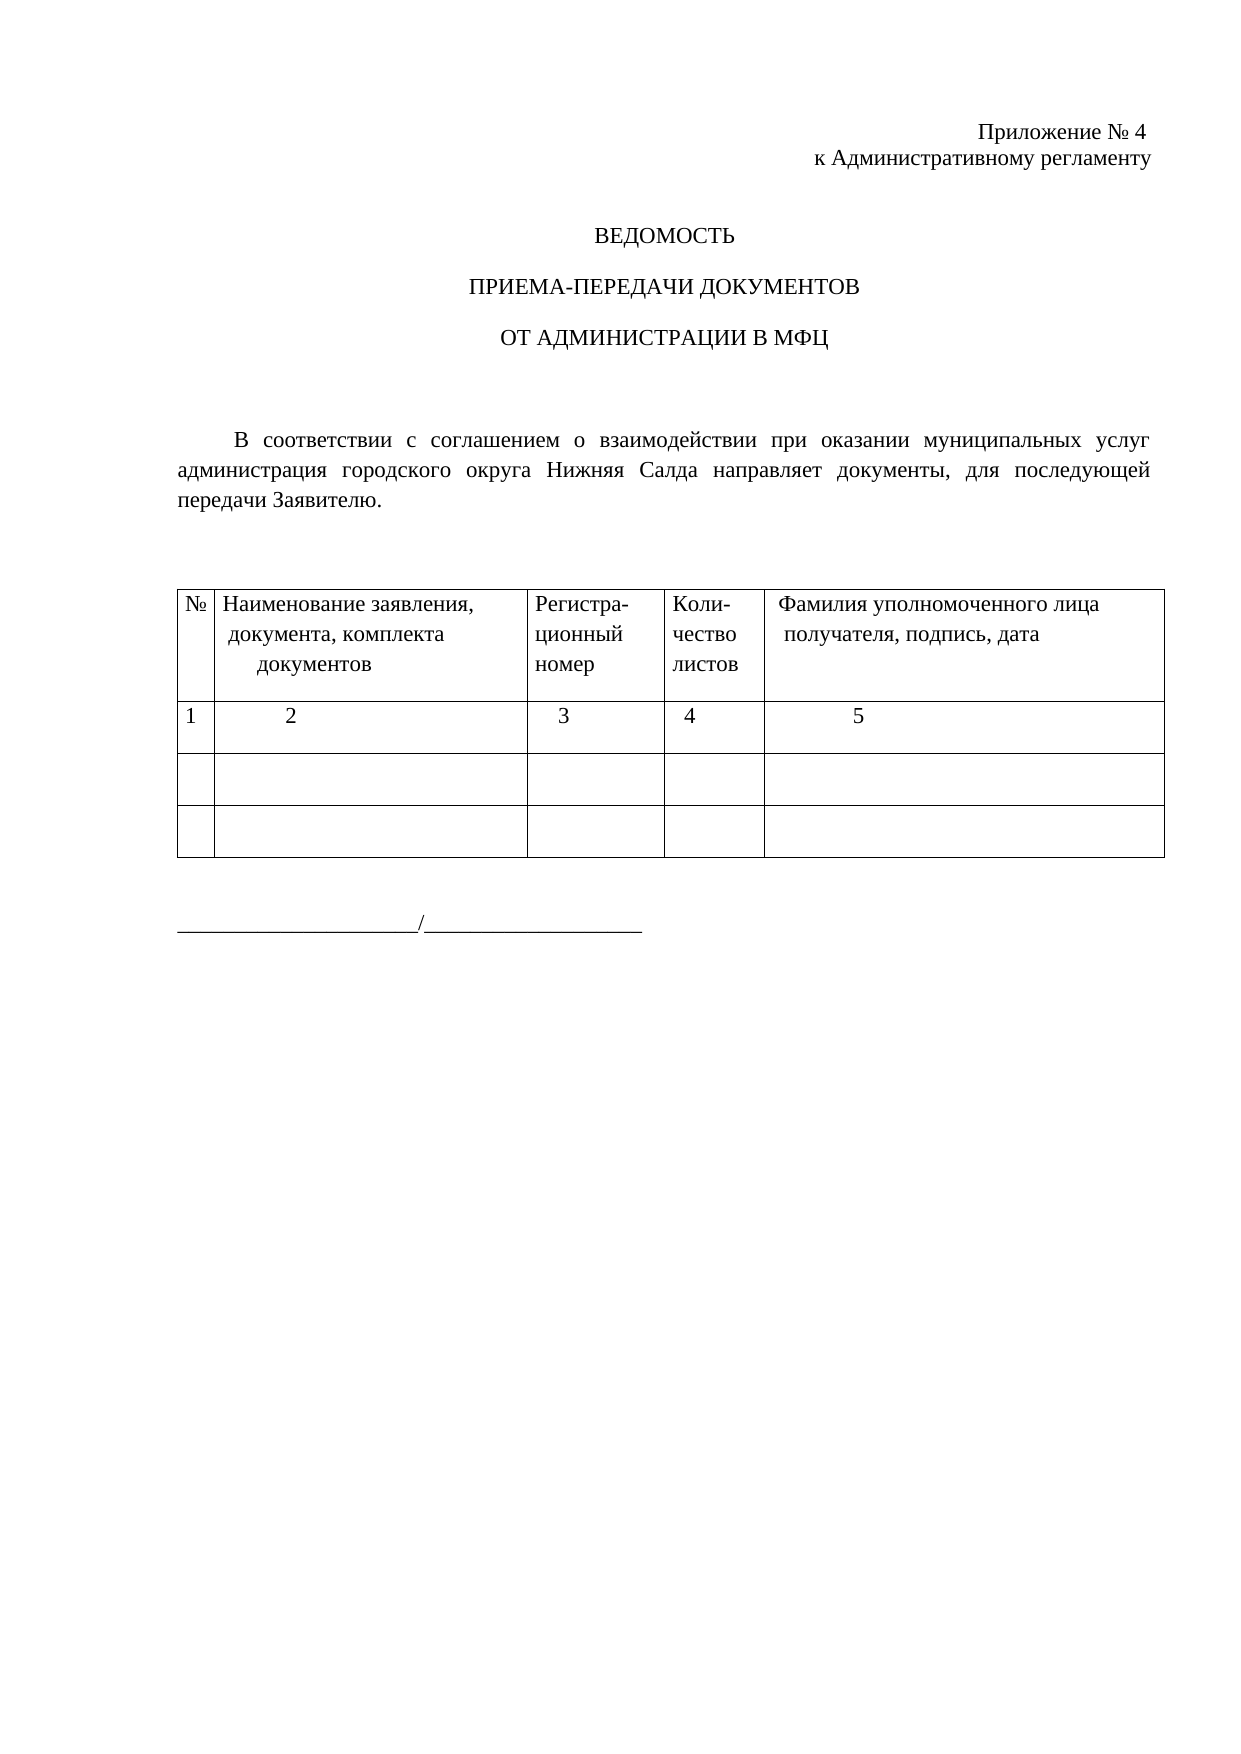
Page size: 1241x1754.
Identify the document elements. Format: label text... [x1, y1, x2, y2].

table_header Фамилия уполномоченного лица получателя, подпись, дата [765, 590, 1164, 701]
table_cell [665, 806, 764, 857]
table_cell 5 [765, 702, 1164, 753]
table_header Коли- чество листов [665, 590, 764, 701]
text Приложение № 4 [177, 118, 1152, 144]
table_cell [765, 754, 1164, 805]
table_cell [665, 754, 764, 805]
table_cell [215, 806, 527, 857]
table_cell [765, 806, 1164, 857]
table_cell [528, 806, 664, 857]
table_header Наименование заявления, документа, комплекта документов [215, 590, 527, 701]
text _____________________/___________________ [177, 909, 1152, 936]
table_cell [528, 754, 664, 805]
text В соответствии с соглашением о взаимодействии при оказании муниципальных услуг администрация городского округа Нижняя Салда направляет документы, для последующей передачи Заявителю. [177, 426, 1152, 513]
table_cell 3 [528, 702, 664, 753]
table_cell 1 [178, 702, 214, 753]
text ОТ АДМИНИСТРАЦИИ В МФЦ [177, 324, 1152, 350]
text ВЕДОМОСТЬ [177, 222, 1152, 248]
table_cell [178, 806, 214, 857]
table_header № [178, 590, 214, 701]
table_cell 2 [215, 702, 527, 753]
text ПРИЕМА-ПЕРЕДАЧИ ДОКУМЕНТОВ [177, 273, 1152, 299]
table_cell 4 [665, 702, 764, 753]
table_header Регистра- ционный номер [528, 590, 664, 701]
text к Административному регламенту [177, 144, 1152, 171]
table_cell [178, 754, 214, 805]
table_cell [215, 754, 527, 805]
